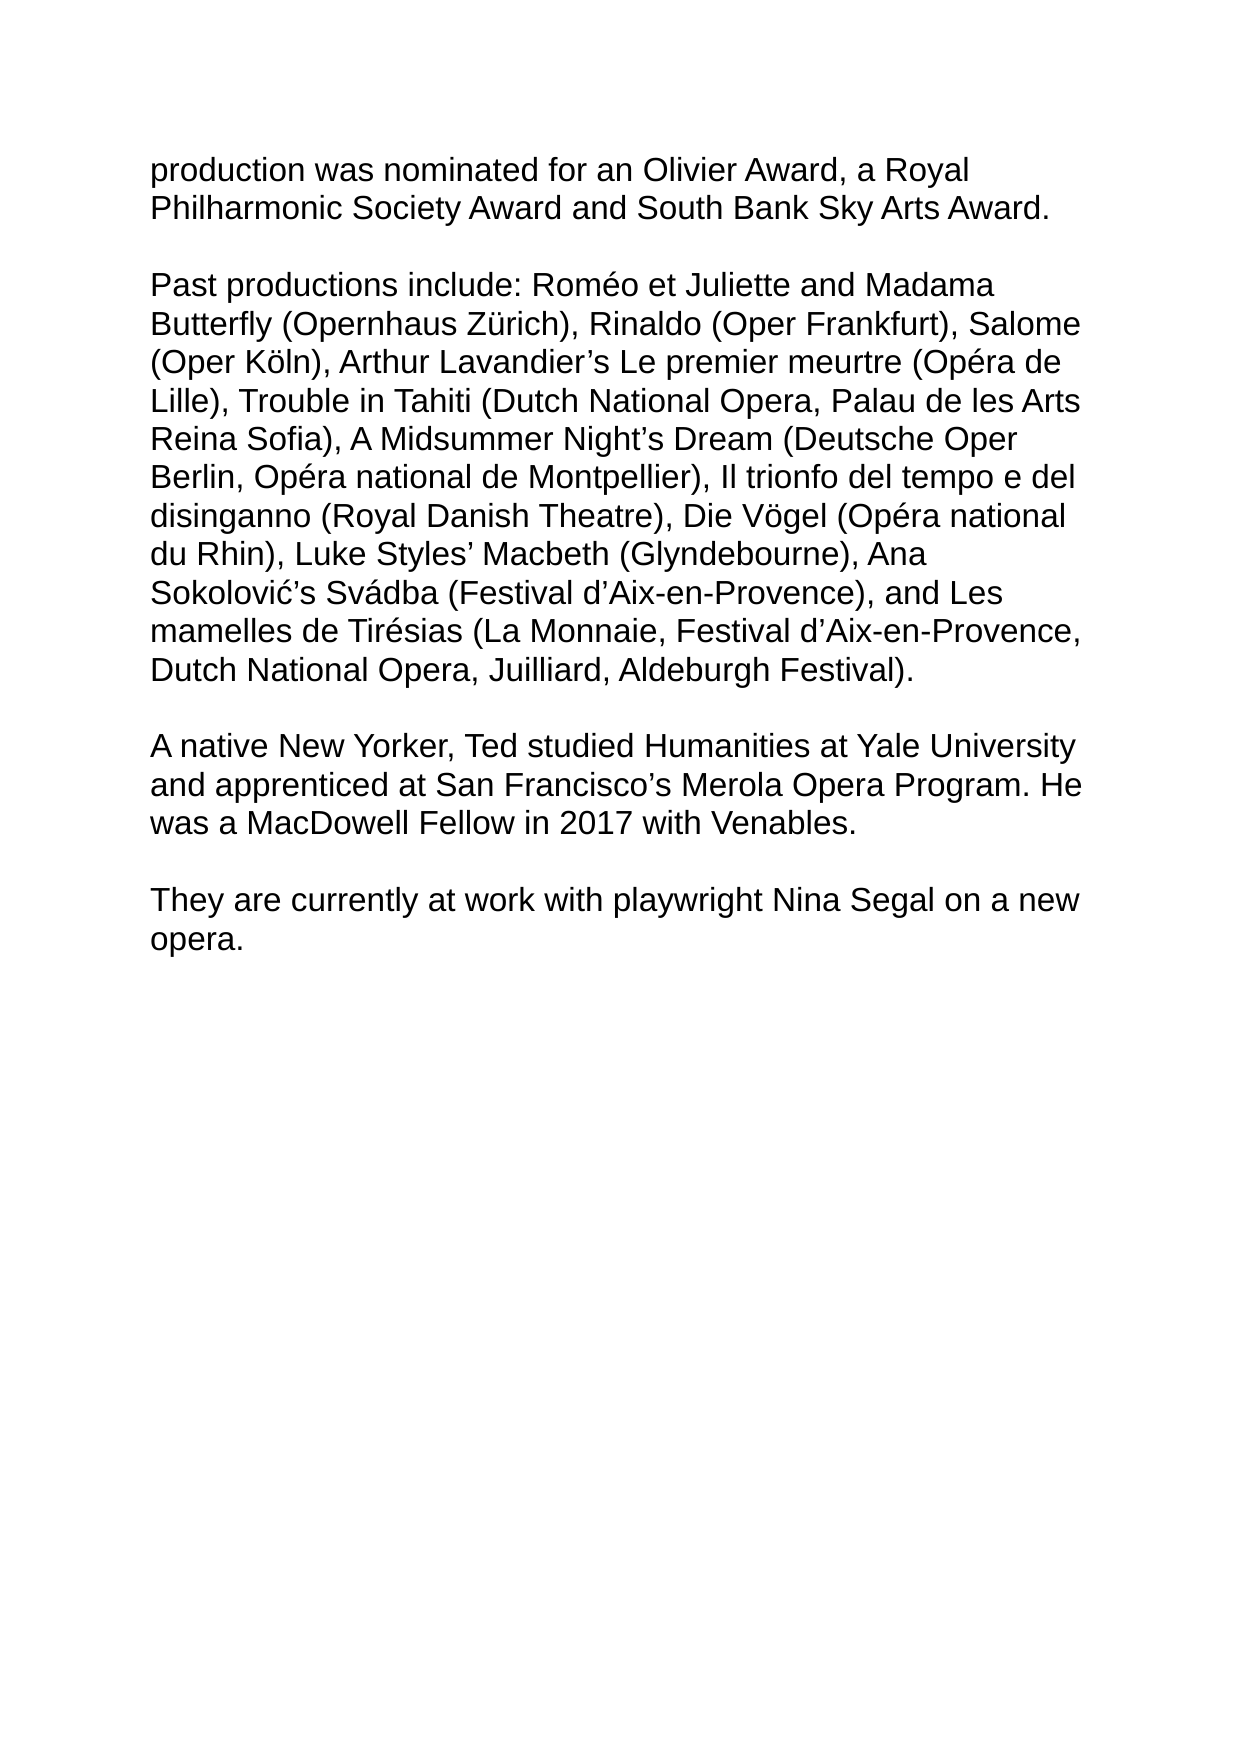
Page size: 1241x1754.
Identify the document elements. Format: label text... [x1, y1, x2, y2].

text Past productions include: Roméo et Juliette and Madama Butterfly (Opernhaus Zürich), Rinaldo (Oper Frankfurt), Salome (Oper Köln), Arthur Lavandier’s Le premier meurtre (Opéra de Lille), Trouble in Tahiti (Dutch National Opera, Palau de les Arts Reina Sofia), A Midsummer Night’s Dream (Deutsche Oper Berlin, Opéra national de Montpellier), Il trionfo del tempo e del disinganno (Royal Danish Theatre), Die Vögel (Opéra national du Rhin), Luke Styles’ Macbeth (Glyndebourne), Ana Sokolović’s Svádba (Festival d’Aix-en-Provence), and Les mamelles de Tirésias (La Monnaie, Festival d’Aix-en-Provence, Dutch National Opera, Juilliard, Aldeburgh Festival). [150, 265, 1090, 688]
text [150, 150, 1090, 227]
text A native New Yorker, Ted studied Humanities at Yale University and apprenticed at San Francisco’s Merola Opera Program. He was a MacDowell Fellow in 2017 with Venables. [150, 727, 1090, 842]
text They are currently at work with playwright Nina Segal on a new opera. [150, 880, 1090, 957]
